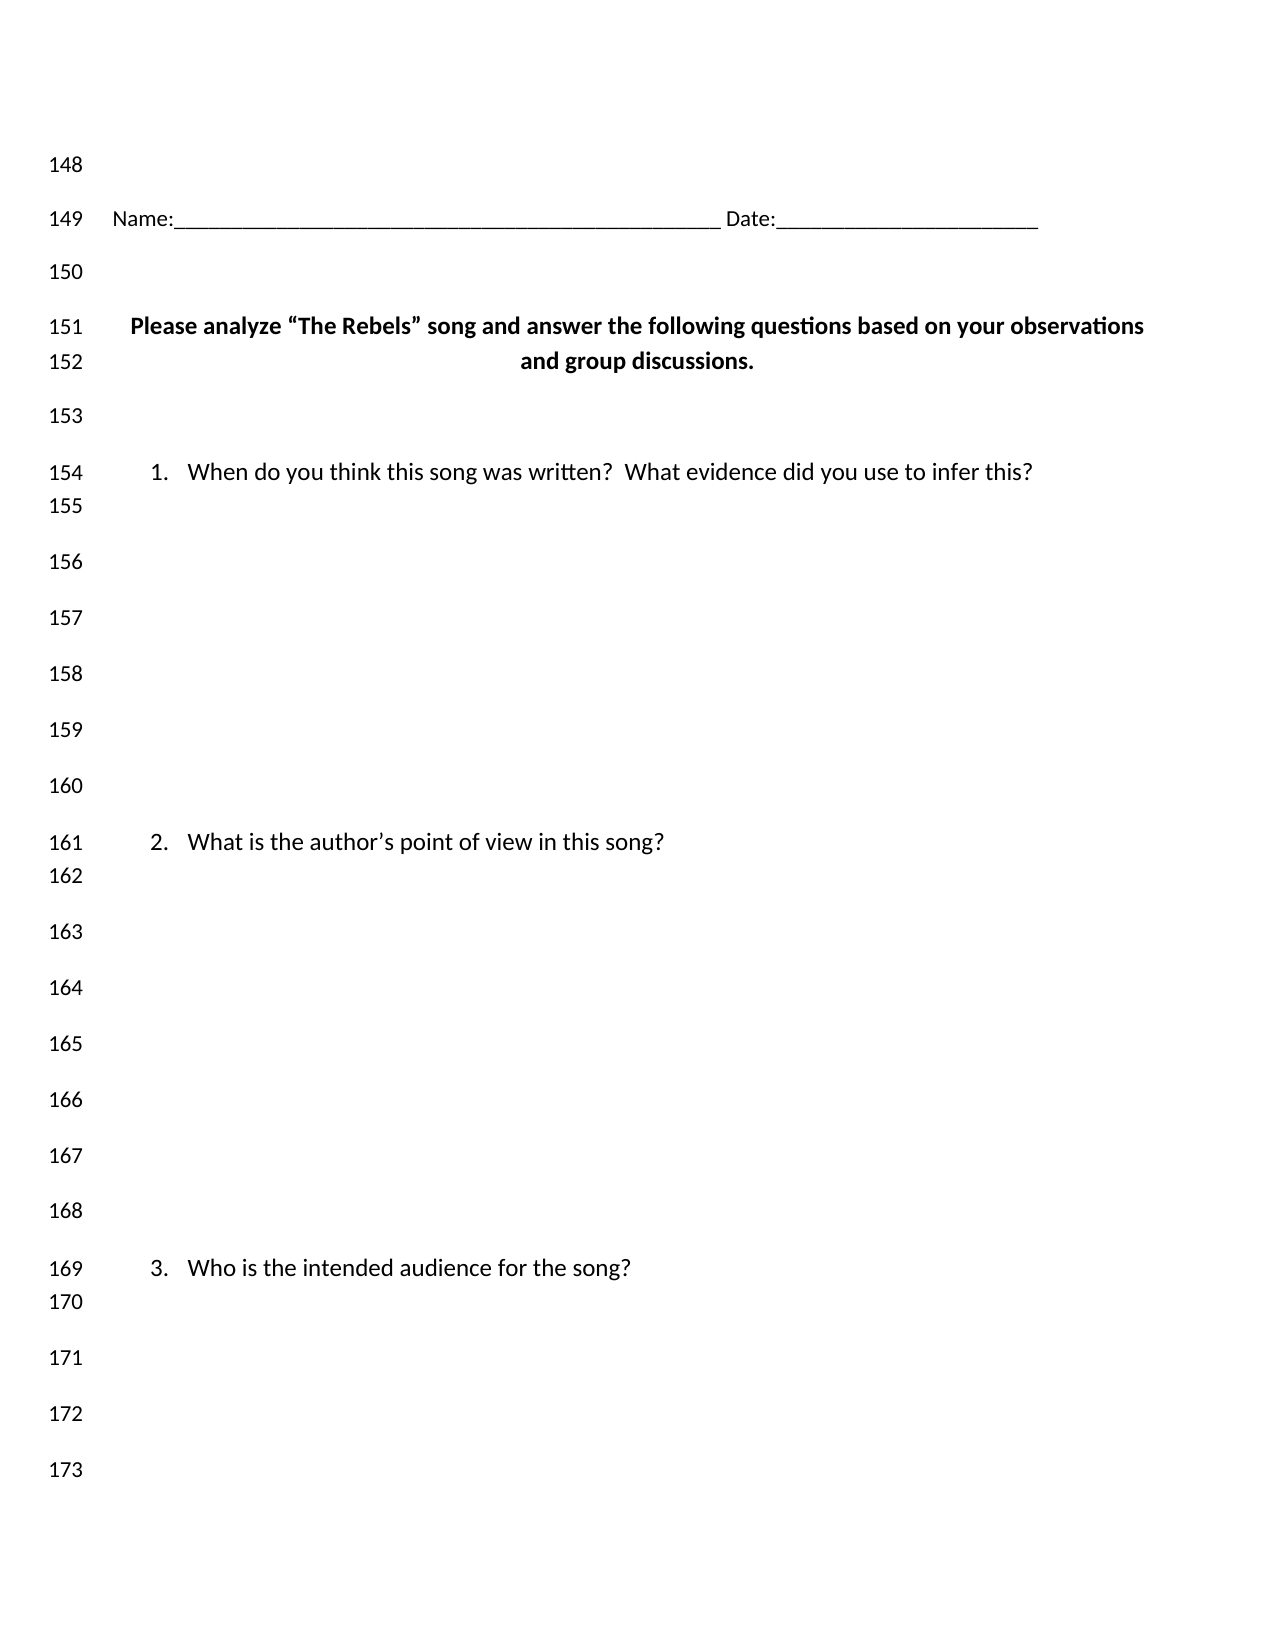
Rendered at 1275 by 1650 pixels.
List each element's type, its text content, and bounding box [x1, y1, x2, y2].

text Name:________________________________________________ Date:_______________________ [112, 204, 1162, 232]
list Who is the intended audience for the song? [150, 1252, 1162, 1283]
text Please analyze “The Rebels” song and answer the following questions based on your observations and group discussions. [112, 310, 1162, 375]
list What is the author’s point of view in this song? [150, 827, 1162, 857]
list When do you think this song was written? What evidence did you use to infer this? [150, 457, 1162, 487]
